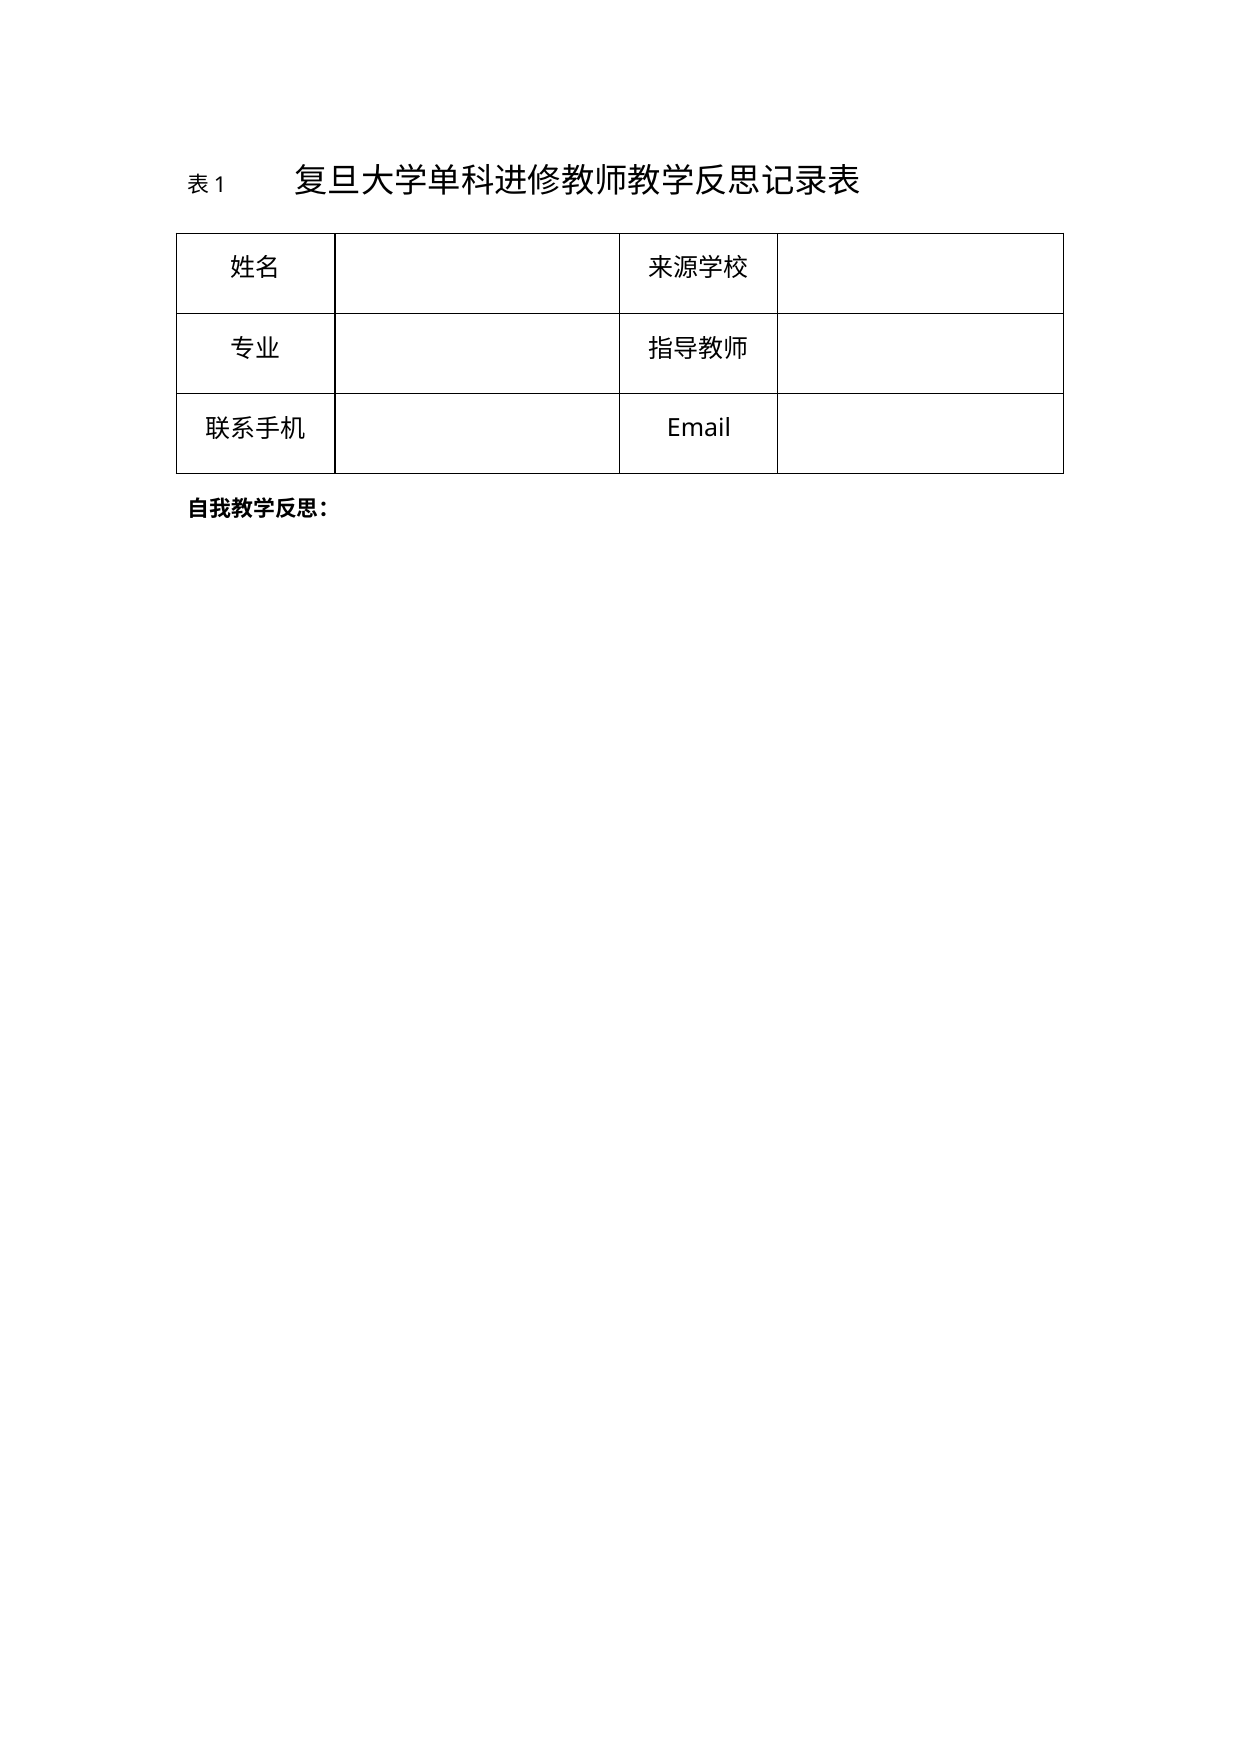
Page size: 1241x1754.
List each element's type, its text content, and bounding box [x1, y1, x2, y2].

table_cell [778, 394, 1063, 473]
table_cell [778, 314, 1063, 393]
table_cell [336, 314, 619, 393]
table_header [336, 234, 619, 313]
table_header 来源学校 [620, 234, 777, 313]
table_header [778, 234, 1063, 313]
table_cell 专业 [177, 314, 334, 393]
table_cell [336, 394, 619, 473]
table_cell 指导教师 [620, 314, 777, 393]
table_header 姓名 [177, 234, 334, 313]
table_cell 联系手机 [177, 394, 334, 473]
text 自我教学反思： [187, 491, 1053, 523]
table_cell Email [620, 394, 777, 473]
text 表1 复旦大学单科进修教师教学反思记录表 [187, 146, 1053, 211]
